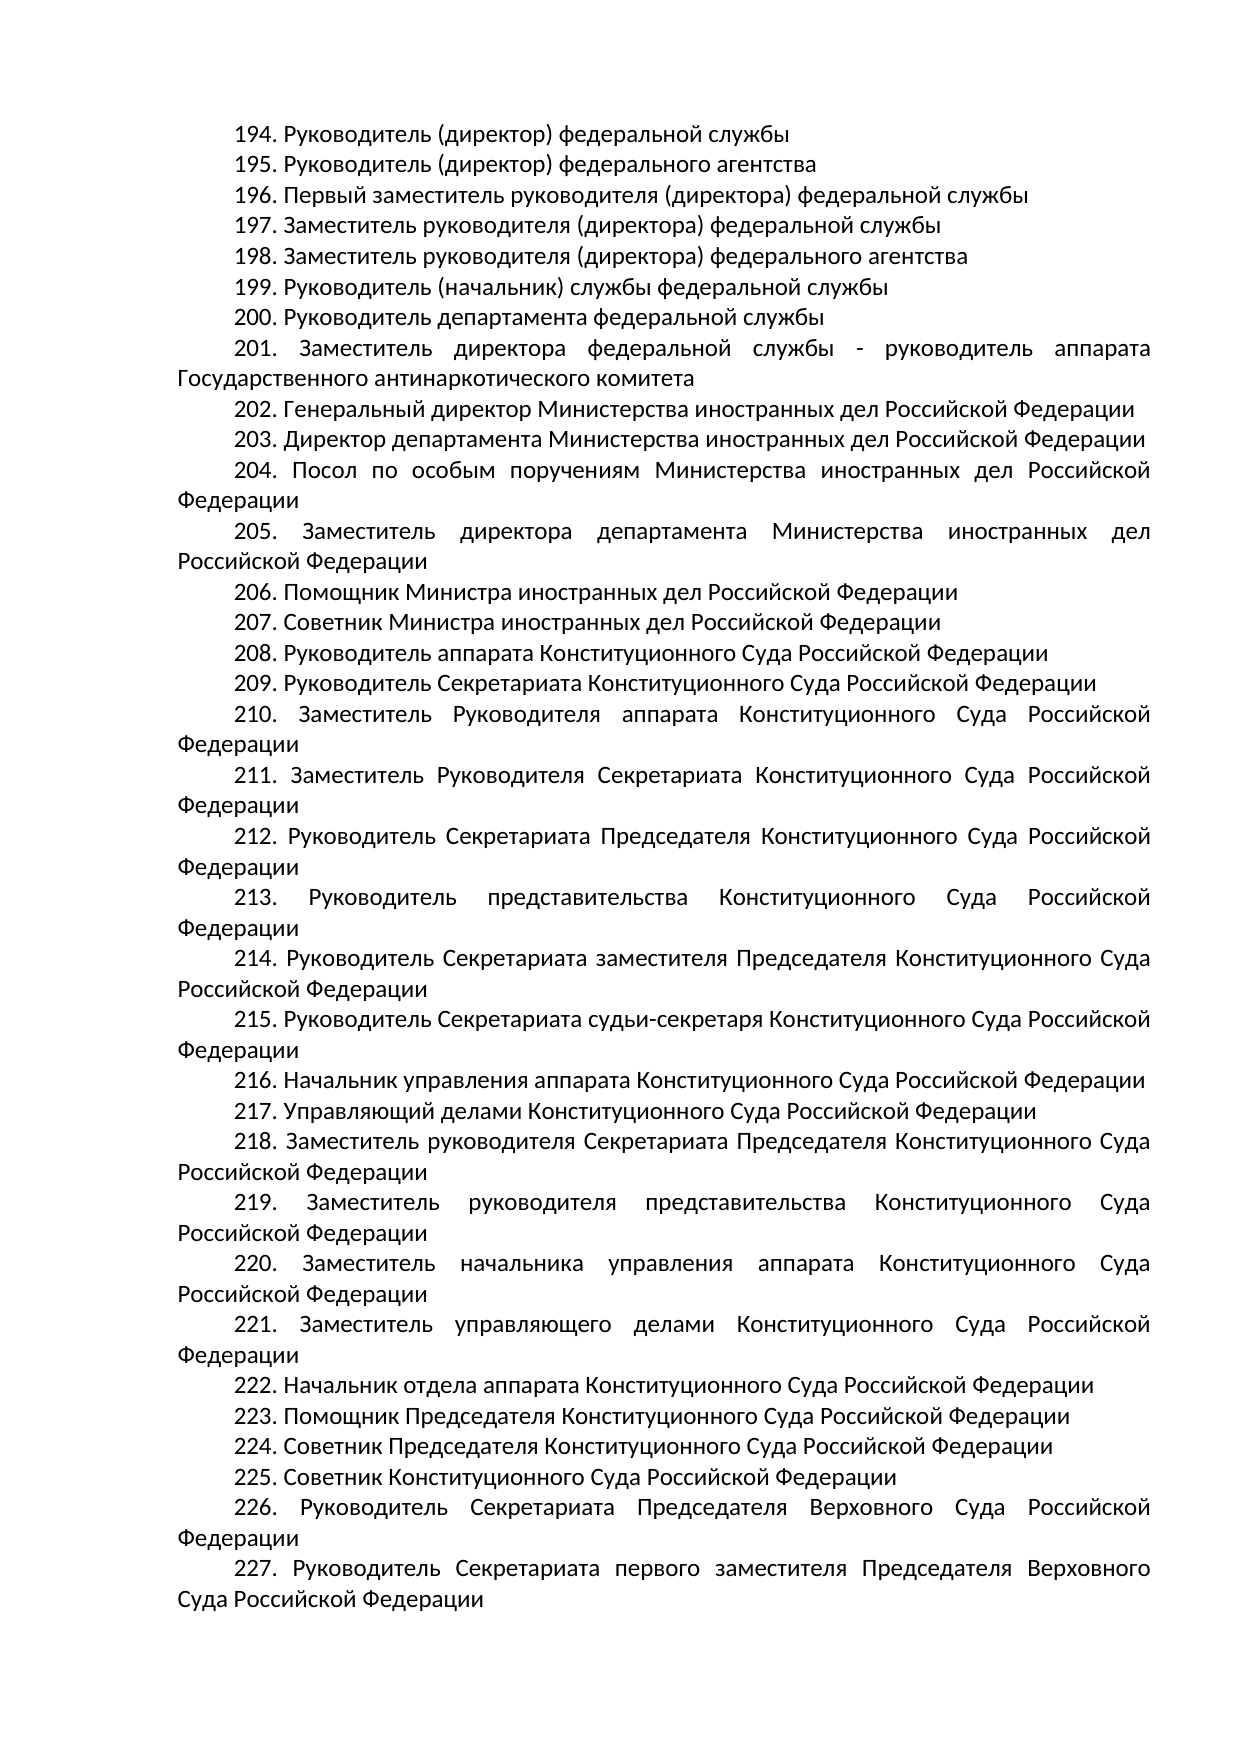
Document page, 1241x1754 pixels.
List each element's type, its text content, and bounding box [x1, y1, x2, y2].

text 201. Заместитель директора федеральной службы - руководитель аппарата Государственного антинаркотического комитета [177, 332, 1152, 393]
text 214. Руководитель Секретариата заместителя Председателя Конституционного Суда Российской Федерации [177, 942, 1152, 1003]
text 199. Руководитель (начальник) службы федеральной службы [177, 271, 1152, 301]
text 226. Руководитель Секретариата Председателя Верховного Суда Российской Федерации [177, 1492, 1152, 1553]
text 205. Заместитель директора департамента Министерства иностранных дел Российской Федерации [177, 515, 1152, 576]
text 218. Заместитель руководителя Секретариата Председателя Конституционного Суда Российской Федерации [177, 1125, 1152, 1186]
text 213. Руководитель представительства Конституционного Суда Российской Федерации [177, 881, 1152, 942]
text 216. Начальник управления аппарата Конституционного Суда Российской Федерации [177, 1064, 1152, 1095]
text 195. Руководитель (директор) федерального агентства [177, 149, 1152, 179]
text 196. Первый заместитель руководителя (директора) федеральной службы [177, 179, 1152, 210]
text 224. Советник Председателя Конституционного Суда Российской Федерации [177, 1431, 1152, 1461]
text 206. Помощник Министра иностранных дел Российской Федерации [177, 576, 1152, 606]
text 215. Руководитель Секретариата судьи-секретаря Конституционного Суда Российской Федерации [177, 1003, 1152, 1064]
text 194. Руководитель (директор) федеральной службы [177, 118, 1152, 149]
text 212. Руководитель Секретариата Председателя Конституционного Суда Российской Федерации [177, 820, 1152, 881]
text 227. Руководитель Секретариата первого заместителя Председателя Верховного Суда Российской Федерации [177, 1553, 1152, 1614]
text 208. Руководитель аппарата Конституционного Суда Российской Федерации [177, 637, 1152, 667]
text 210. Заместитель Руководителя аппарата Конституционного Суда Российской Федерации [177, 698, 1152, 759]
text 225. Советник Конституционного Суда Российской Федерации [177, 1461, 1152, 1492]
text 198. Заместитель руководителя (директора) федерального агентства [177, 240, 1152, 271]
text 202. Генеральный директор Министерства иностранных дел Российской Федерации [177, 393, 1152, 423]
text 220. Заместитель начальника управления аппарата Конституционного Суда Российской Федерации [177, 1247, 1152, 1308]
text 211. Заместитель Руководителя Секретариата Конституционного Суда Российской Федерации [177, 759, 1152, 820]
text 217. Управляющий делами Конституционного Суда Российской Федерации [177, 1095, 1152, 1125]
text 219. Заместитель руководителя представительства Конституционного Суда Российской Федерации [177, 1186, 1152, 1247]
text 222. Начальник отдела аппарата Конституционного Суда Российской Федерации [177, 1369, 1152, 1400]
text 197. Заместитель руководителя (директора) федеральной службы [177, 210, 1152, 240]
text 200. Руководитель департамента федеральной службы [177, 301, 1152, 332]
text 223. Помощник Председателя Конституционного Суда Российской Федерации [177, 1400, 1152, 1431]
text 204. Посол по особым поручениям Министерства иностранных дел Российской Федерации [177, 454, 1152, 515]
text 209. Руководитель Секретариата Конституционного Суда Российской Федерации [177, 667, 1152, 698]
text 221. Заместитель управляющего делами Конституционного Суда Российской Федерации [177, 1308, 1152, 1369]
text 207. Советник Министра иностранных дел Российской Федерации [177, 606, 1152, 637]
text 203. Директор департамента Министерства иностранных дел Российской Федерации [177, 423, 1152, 454]
